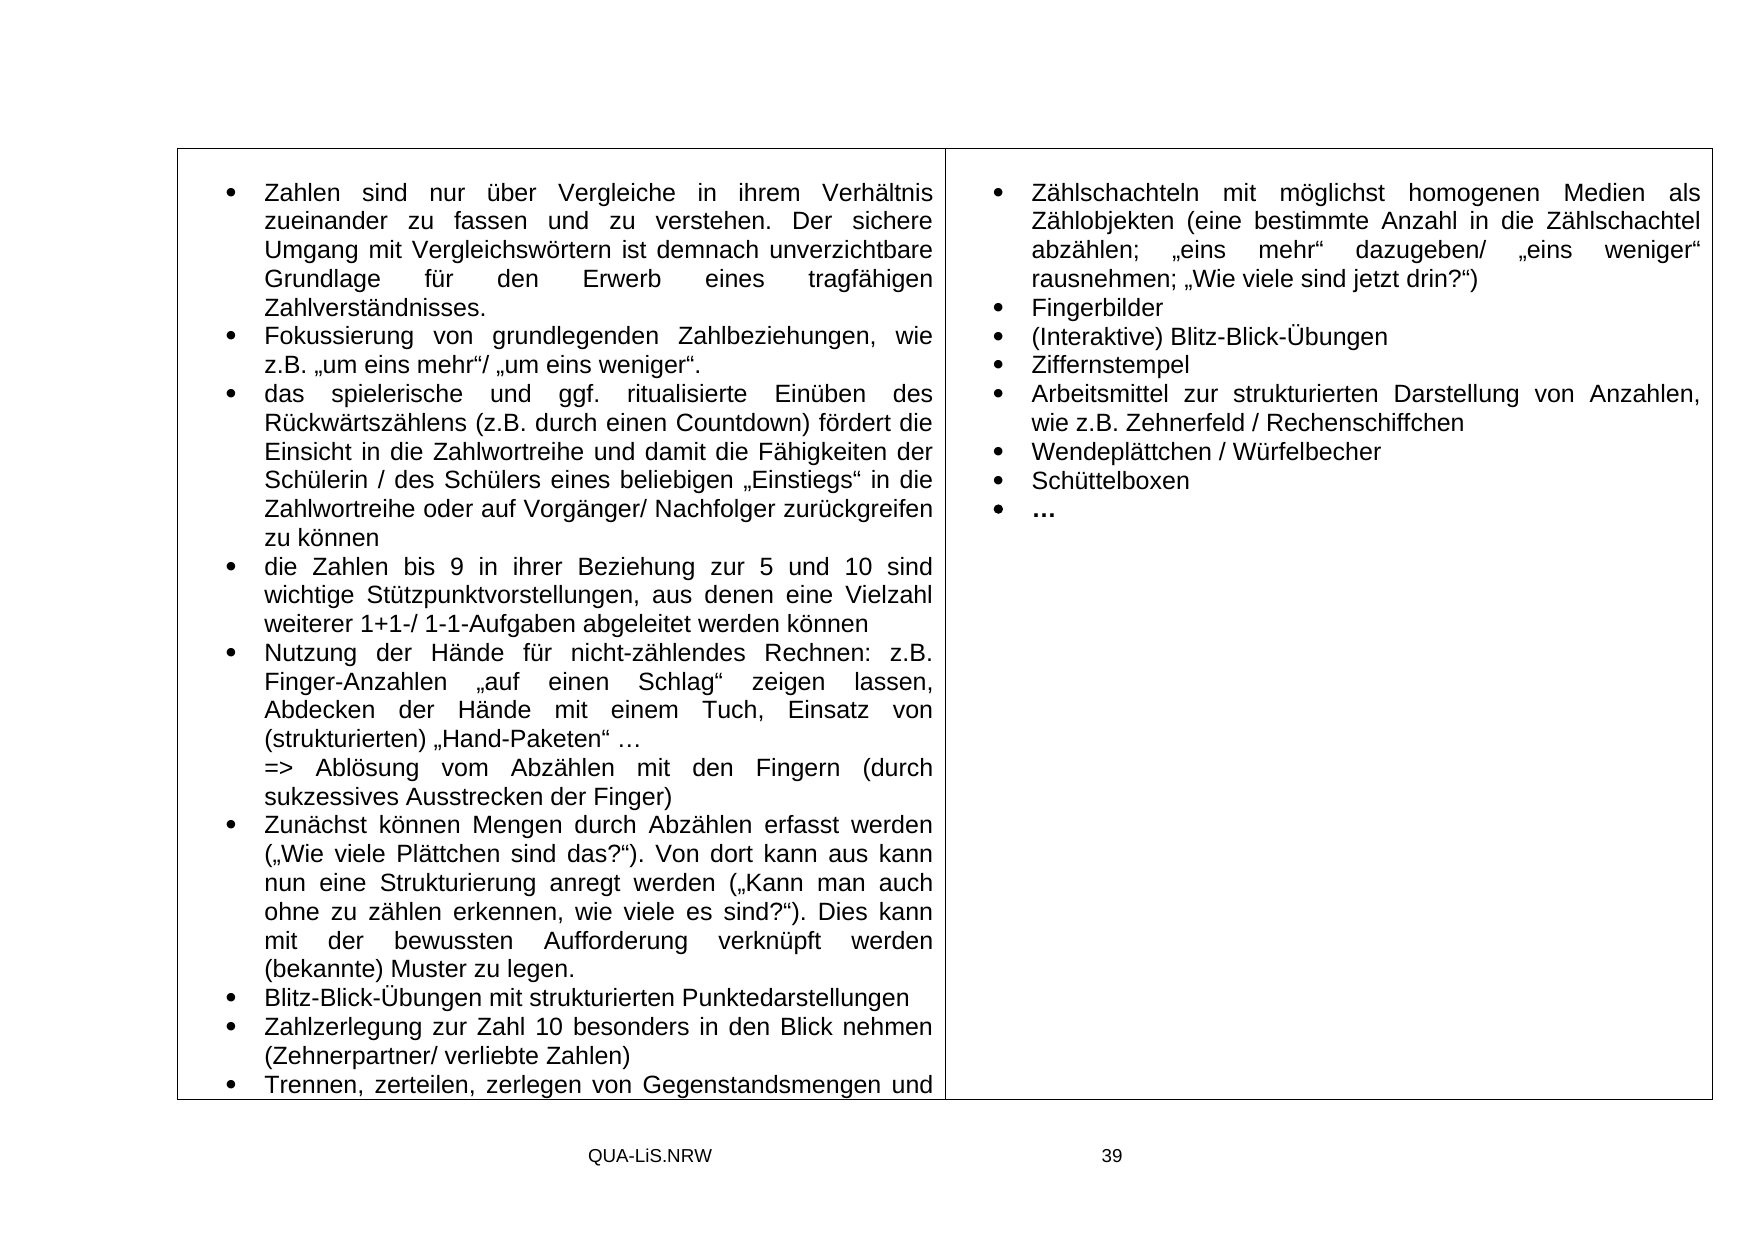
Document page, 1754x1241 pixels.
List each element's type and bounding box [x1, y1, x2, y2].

table_cell [946, 149, 1712, 1098]
table_cell [178, 149, 945, 1098]
